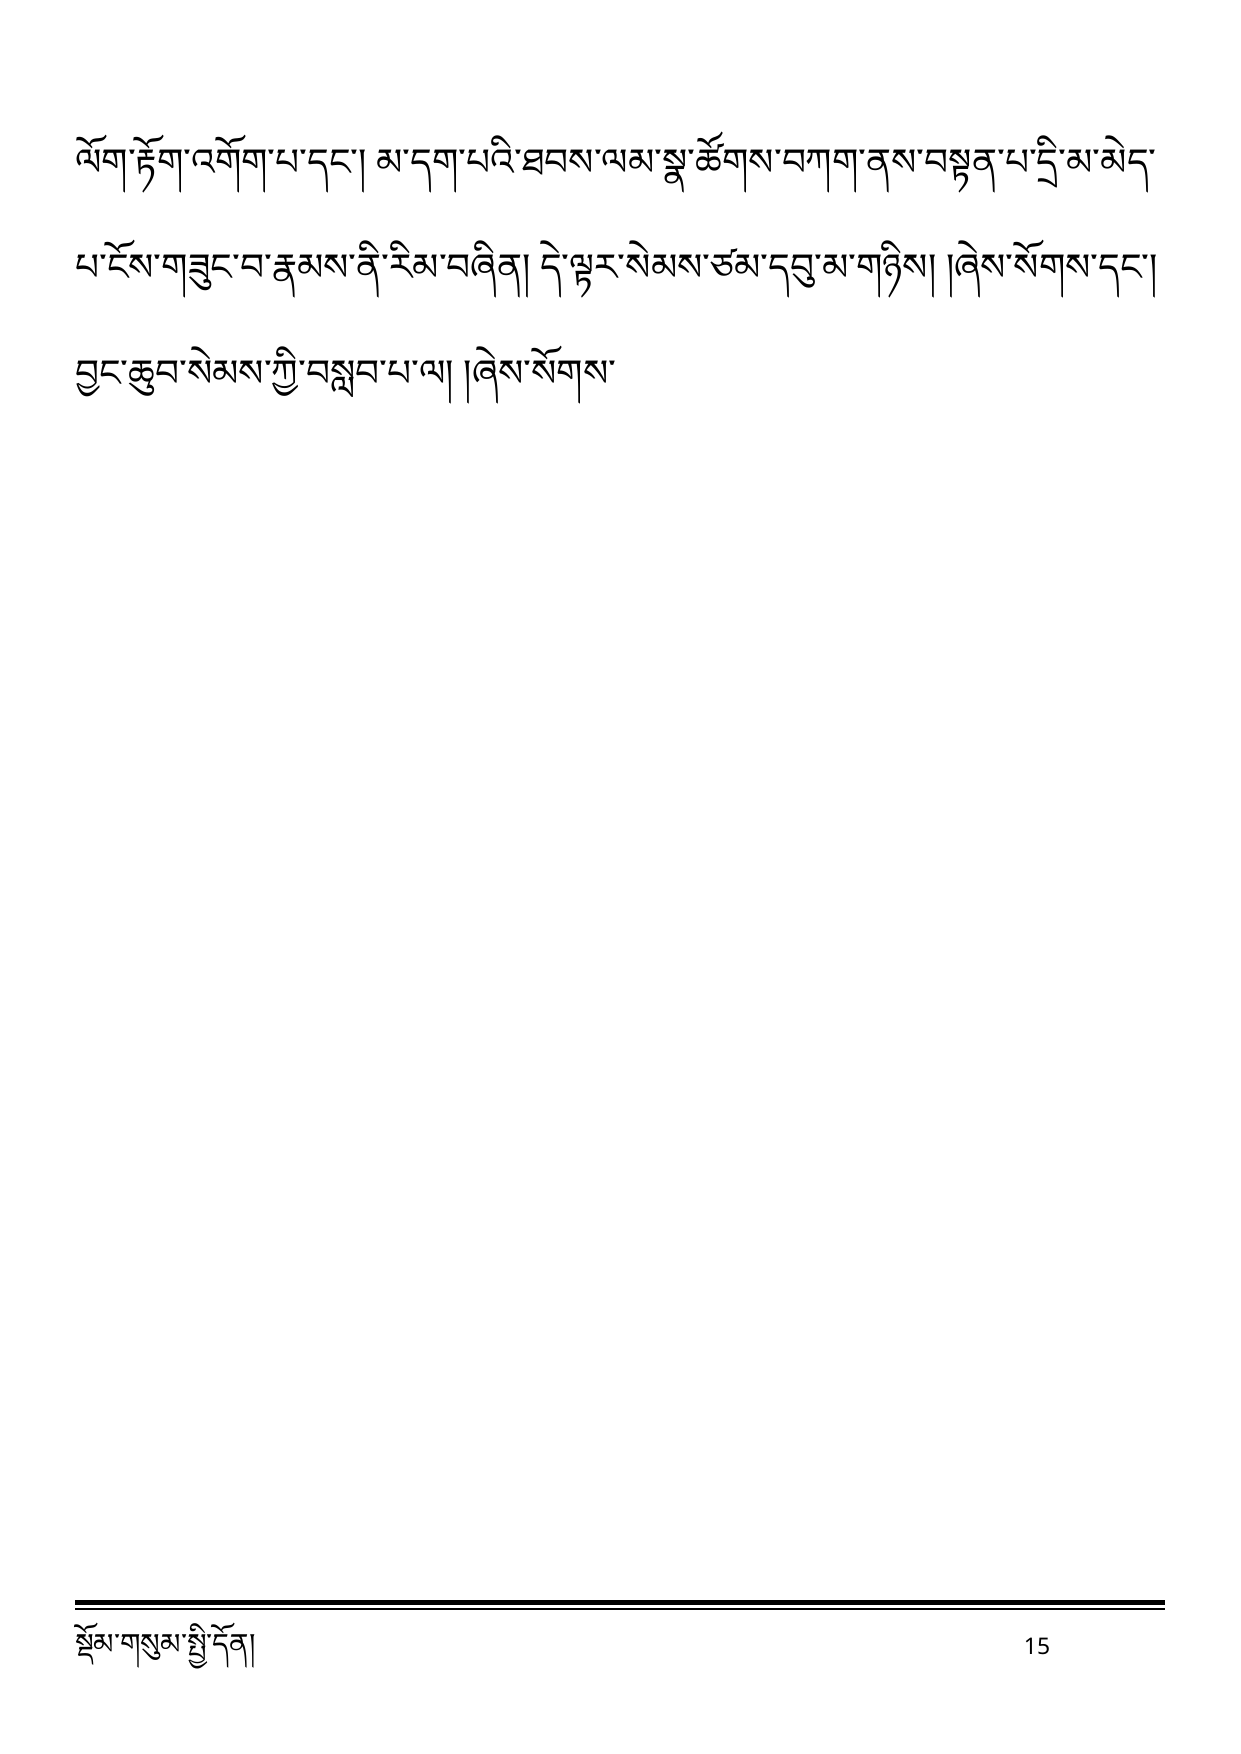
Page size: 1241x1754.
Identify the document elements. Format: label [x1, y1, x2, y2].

text [75, 120, 1165, 437]
